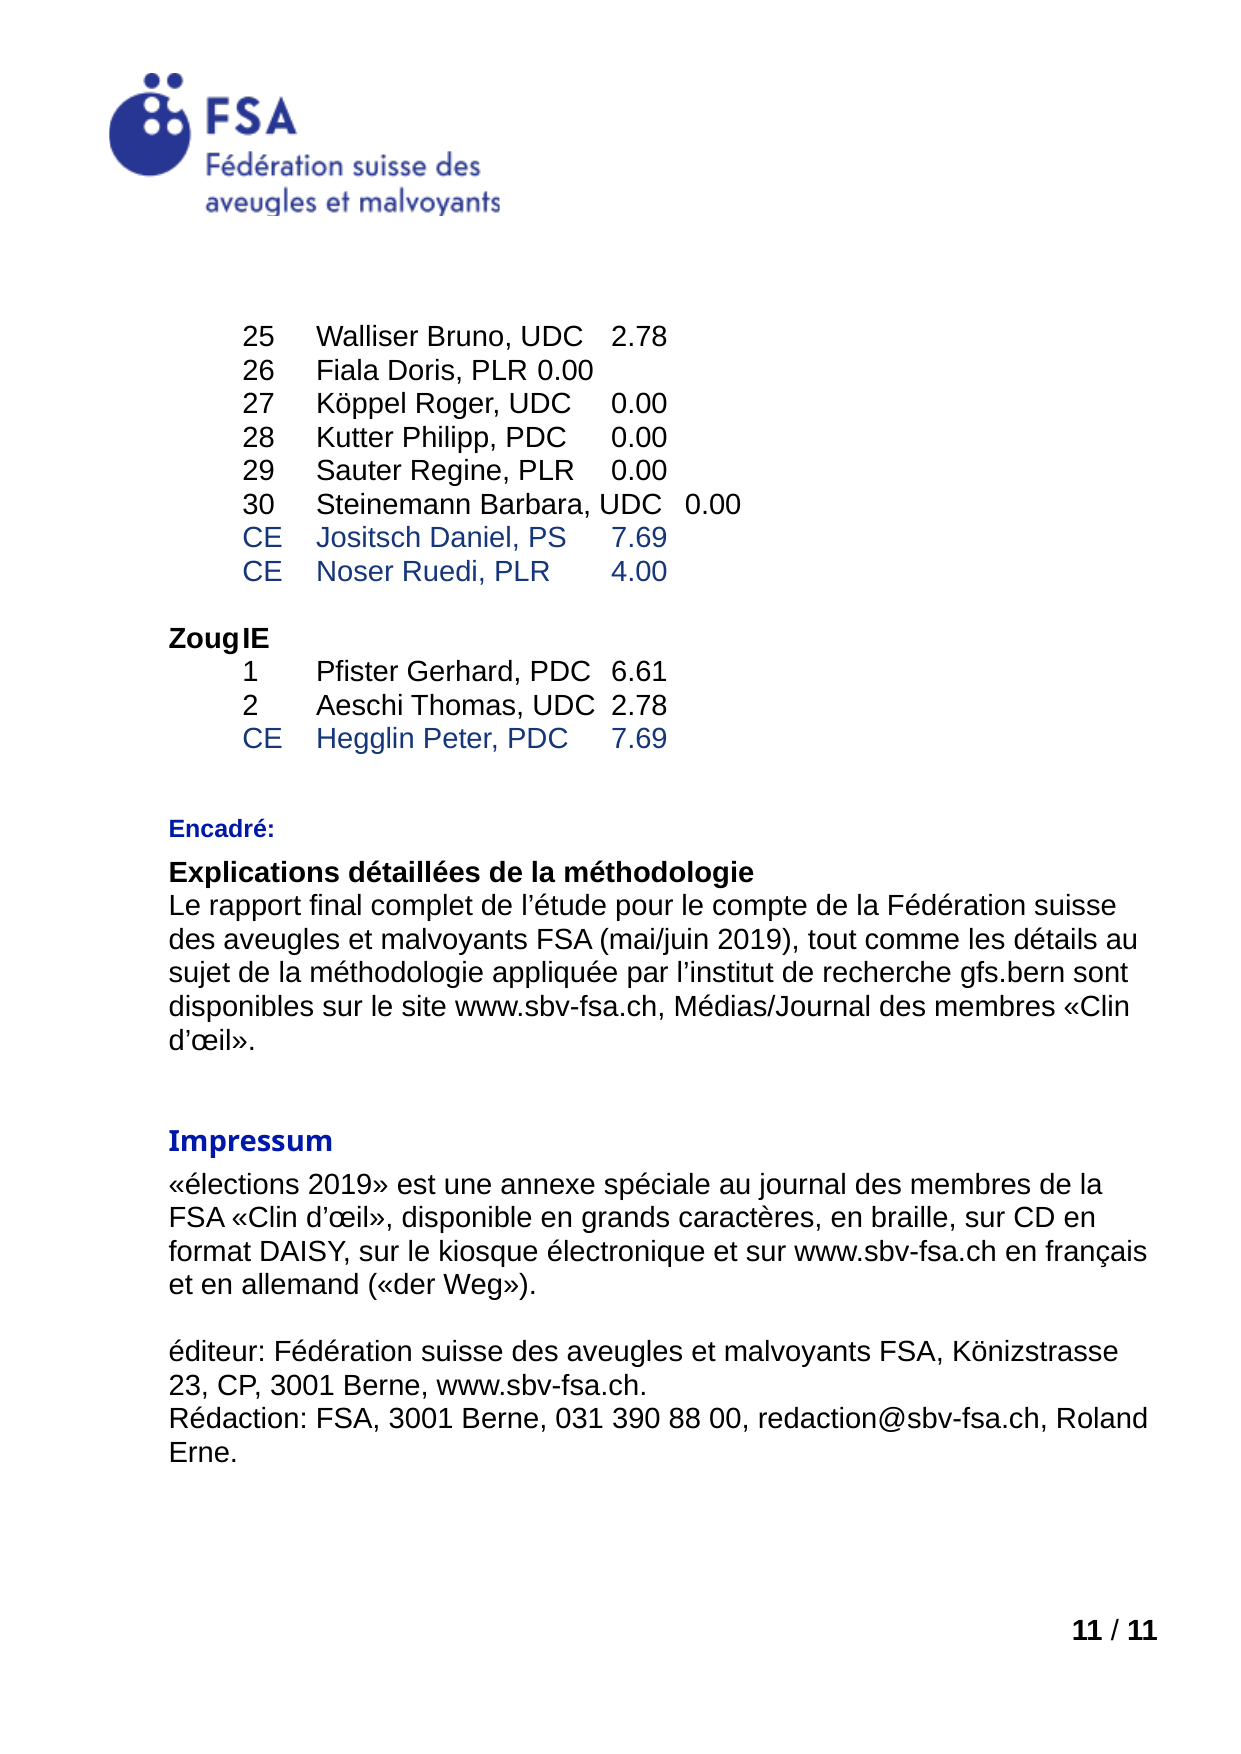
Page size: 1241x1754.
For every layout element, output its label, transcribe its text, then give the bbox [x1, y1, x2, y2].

text 30 Steinemann Barbara, UDC 0.00 [168, 487, 1157, 520]
text 28 Kutter Philipp, PDC 0.00 [168, 419, 1157, 453]
text CE Noser Ruedi, PLR 4.00 [168, 554, 1157, 587]
text 1 Pfister Gerhard, PDC 6.61 [168, 654, 1157, 688]
text 27 Köppel Roger, UDC 0.00 [168, 386, 1157, 419]
text Le rapport final complet de l’étude pour le compte de la Fédération suisse des aveugles et malvoyants FSA (mai/juin 2019), tout comme les détails au sujet de la méthodologie appliquée par l’institut de recherche gfs.bern sont disponibles sur le site www.sbv-fsa.ch, Médias/Journal des membres «Clin d’œil». [168, 888, 1157, 1056]
text CE Jositsch Daniel, PS 7.69 [168, 520, 1157, 554]
text 25 Walliser Bruno, UDC 2.78 [168, 319, 1157, 352]
text 26 Fiala Doris, PLR 0.00 [168, 352, 1157, 386]
text CE Hegglin Peter, PDC 7.69 [168, 721, 1157, 755]
subtitle Impressum [168, 1121, 1157, 1160]
text 29 Sauter Regine, PLR 0.00 [168, 453, 1157, 487]
text Explications détaillées de la méthodologie [168, 855, 1157, 888]
text éditeur: Fédération suisse des aveugles et malvoyants FSA, Könizstrasse 23, CP, 3001 Berne, www.sbv-fsa.ch. [168, 1334, 1157, 1401]
text «élections 2019» est une annexe spéciale au journal des membres de la FSA «Clin d’œil», disponible en grands caractères, en braille, sur CD en format DAISY, sur le kiosque électronique et sur www.sbv-fsa.ch en français et en allemand («der Weg»). [168, 1167, 1157, 1301]
text Zoug IE [168, 621, 1157, 654]
text 2 Aeschi Thomas, UDC 2.78 [168, 688, 1157, 721]
subtitle Encadré: [168, 813, 1157, 842]
text Rédaction: FSA, 3001 Berne, 031 390 88 00, redaction@sbv-fsa.ch, Roland Erne. [168, 1401, 1157, 1468]
